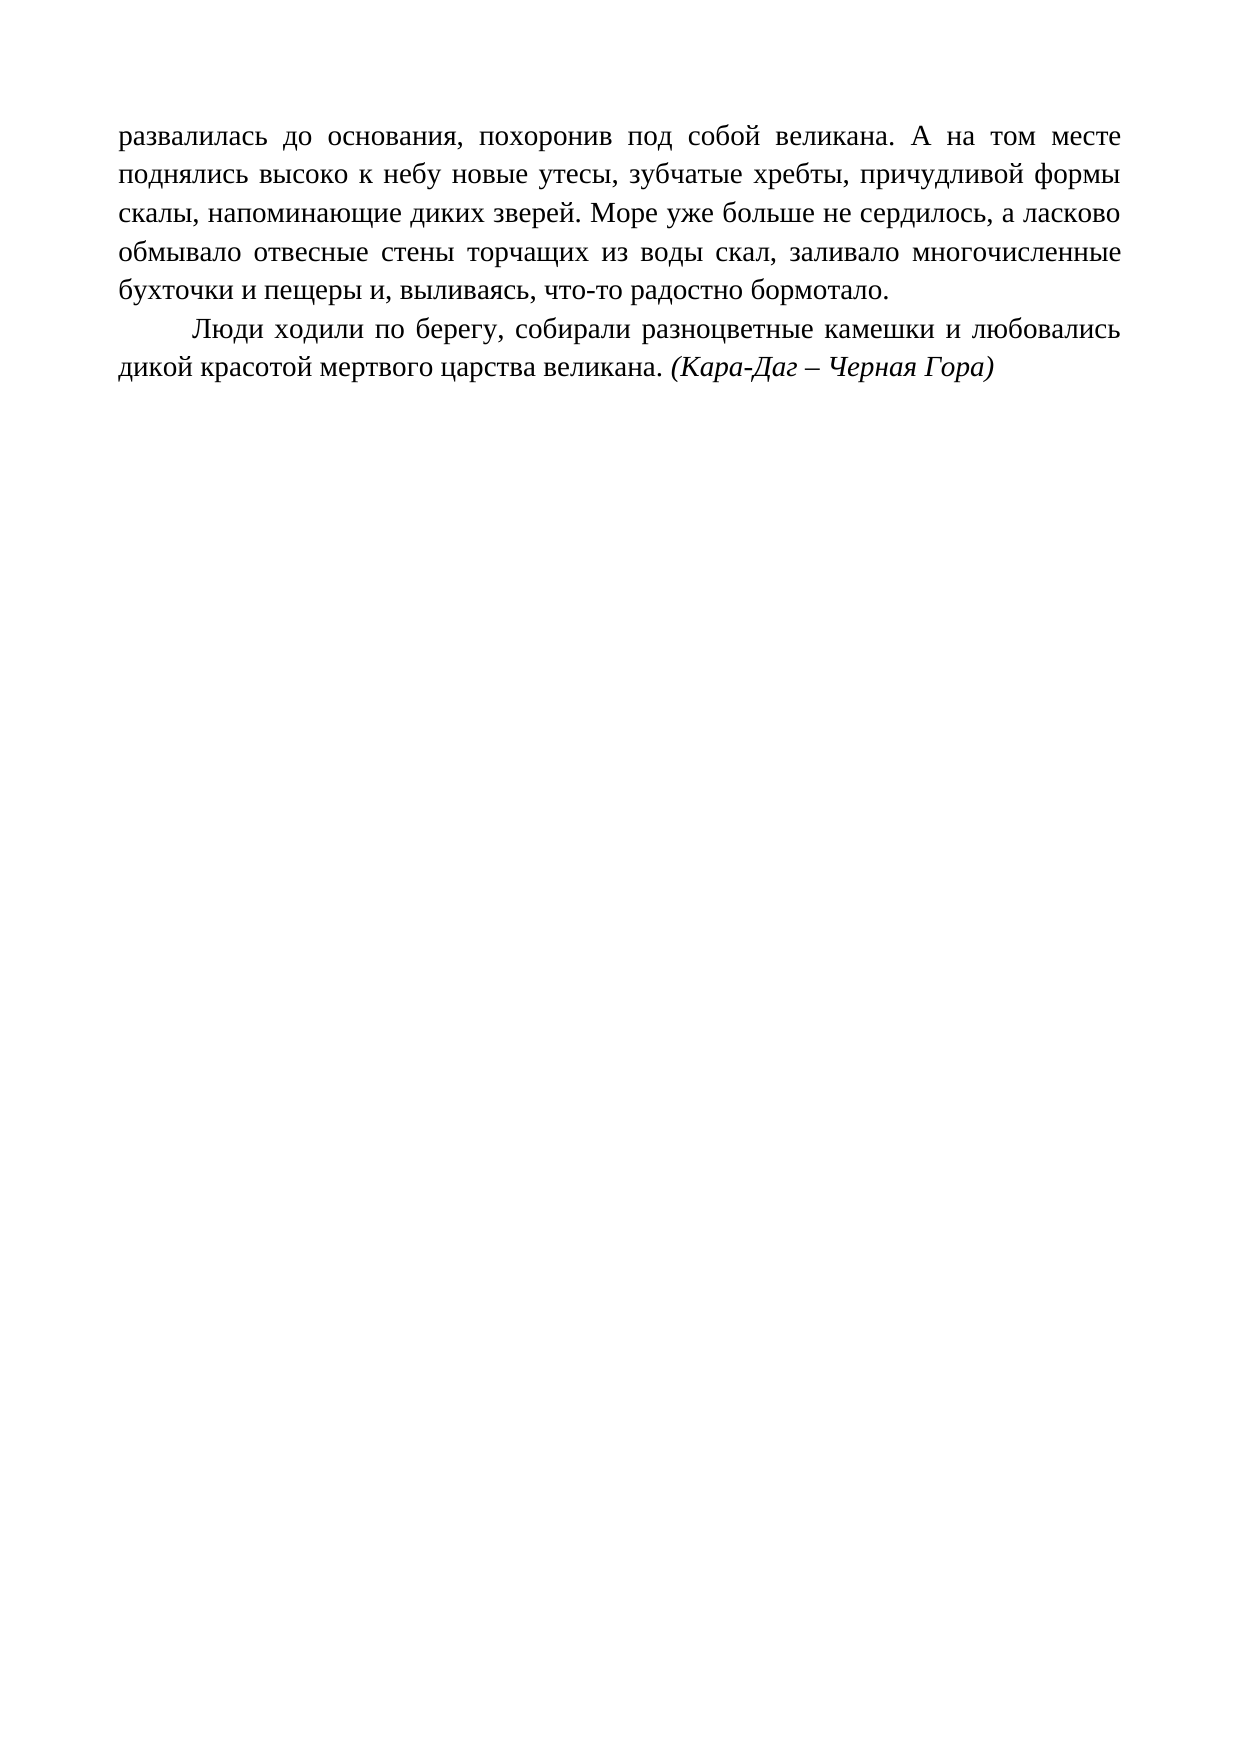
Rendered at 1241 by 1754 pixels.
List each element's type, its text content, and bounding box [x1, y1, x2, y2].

text Люди ходили по берегу, собирали разноцветные камешки и любовались дикой красотой мертвого царства великана. (Кара-Даг – Черная Гора) [118, 311, 1122, 383]
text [118, 118, 1122, 306]
